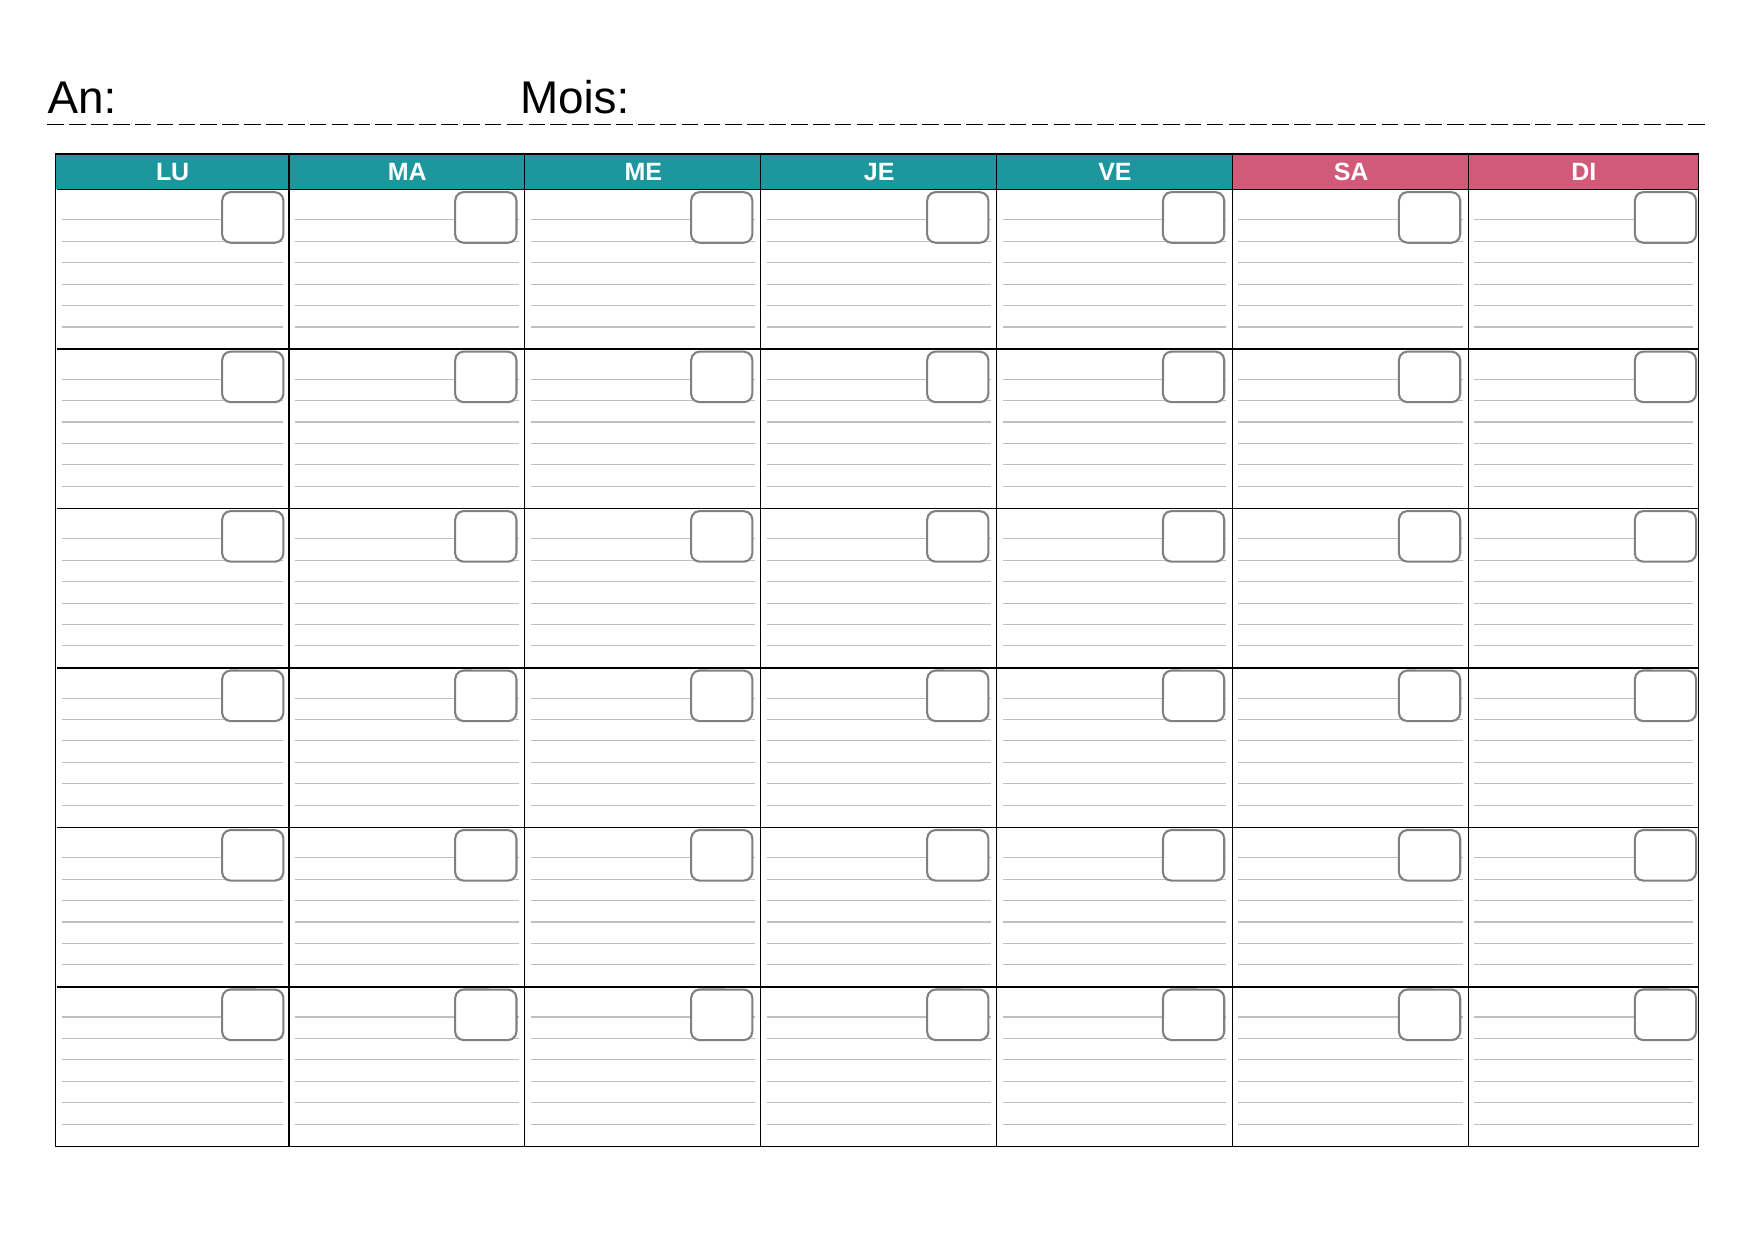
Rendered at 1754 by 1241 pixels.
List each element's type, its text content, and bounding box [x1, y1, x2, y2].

table_cell [761, 828, 996, 986]
table_cell [56, 349, 288, 508]
table_cell [997, 828, 1232, 986]
table_cell [997, 350, 1232, 508]
table_cell [525, 190, 760, 348]
table_header MA [290, 155, 524, 189]
table_cell [761, 350, 996, 508]
table_header LU [56, 155, 288, 189]
table_cell [56, 668, 288, 827]
table_cell [525, 828, 760, 986]
table_cell [1233, 669, 1468, 827]
table_cell [997, 190, 1232, 348]
table_cell [1469, 350, 1698, 508]
table_cell [525, 988, 760, 1146]
table_header Mois: [520, 71, 1707, 123]
table_header SA [1233, 155, 1468, 189]
table_cell [525, 669, 760, 827]
table_cell [761, 190, 996, 348]
table_header ME [525, 155, 760, 189]
table_cell [761, 988, 996, 1146]
table_cell [1469, 828, 1698, 986]
table_cell [1469, 190, 1698, 348]
table_cell [56, 828, 288, 986]
table_cell [290, 988, 524, 1146]
table_cell [1233, 190, 1468, 348]
table_cell [1233, 350, 1468, 508]
table_header DI [1469, 155, 1698, 189]
table_cell [290, 828, 524, 986]
table_cell [525, 509, 760, 667]
table_cell [761, 669, 996, 827]
table_cell [290, 669, 524, 827]
table_cell [997, 509, 1232, 667]
table_cell [56, 987, 288, 1146]
table_cell [1469, 669, 1698, 827]
table_cell [1469, 988, 1698, 1146]
table_header VE [997, 155, 1232, 189]
table_cell [56, 190, 288, 348]
table_cell [1469, 509, 1698, 667]
table_cell [290, 350, 524, 508]
table_cell [1233, 509, 1468, 667]
table_cell [525, 350, 760, 508]
table_cell [290, 509, 524, 667]
table_header JE [761, 155, 996, 189]
table_cell [290, 190, 524, 348]
table_cell [997, 669, 1232, 827]
table_cell [997, 988, 1232, 1146]
table_cell [56, 509, 288, 667]
table_cell [1233, 988, 1468, 1146]
table_cell [761, 509, 996, 667]
table_header An: [47, 71, 520, 123]
table_cell [1233, 828, 1468, 986]
